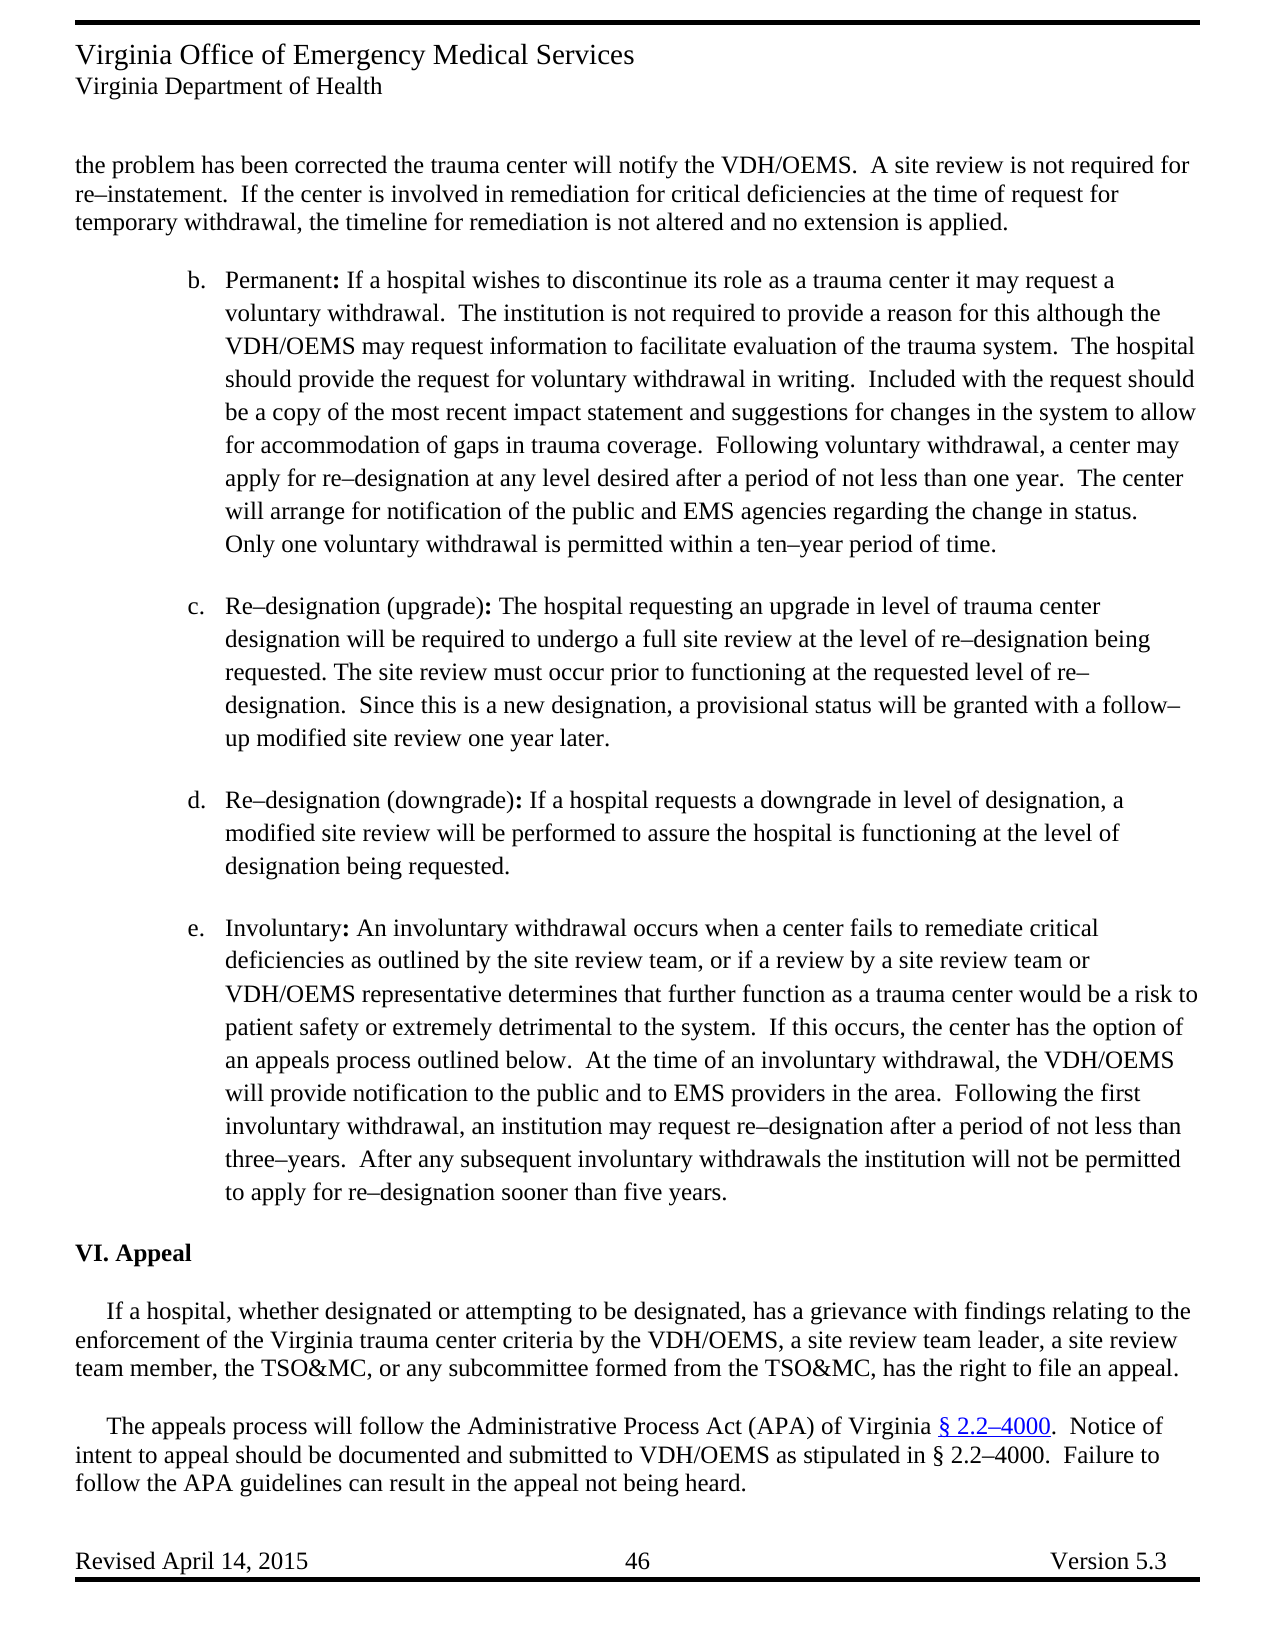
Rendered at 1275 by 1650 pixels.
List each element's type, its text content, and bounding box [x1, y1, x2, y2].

list Re–designation (upgrade): The hospital requesting an upgrade in level of trauma center designation will be required to undergo a full site review at the level of re–designation being requested. The site review must occur prior to functioning at the requested level of re–designation. Since this is a new designation, a provisional status will be granted with a follow–up modified site review one year later. [187, 591, 1200, 752]
text VI. Appeal [75, 1238, 1200, 1267]
list Re–designation (downgrade): If a hospital requests a downgrade in level of designation, a modified site review will be performed to assure the hospital is functioning at the level of designation being requested. [187, 785, 1200, 879]
text The appeals process will follow the Administrative Process Act (APA) of Virginia § 2.2–4000. Notice of intent to appeal should be documented and submitted to VDH/OEMS as stipulated in § 2.2–4000. Failure to follow the APA guidelines can result in the appeal not being heard. [75, 1411, 1200, 1497]
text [75, 150, 1200, 236]
text If a hospital, whether designated or attempting to be designated, has a grievance with findings relating to the enforcement of the Virginia trauma center criteria by the VDH/OEMS, a site review team leader, a site review team member, the TSO&MC, or any subcommittee formed from the TSO&MC, has the right to file an appeal. [75, 1296, 1200, 1382]
list Permanent: If a hospital wishes to discontinue its role as a trauma center it may request a voluntary withdrawal. The institution is not required to provide a reason for this although the VDH/OEMS may request information to facilitate evaluation of the trauma system. The hospital should provide the request for voluntary withdrawal in writing. Included with the request should be a copy of the most recent impact statement and suggestions for changes in the system to allow for accommodation of gaps in trauma coverage. Following voluntary withdrawal, a center may apply for re–designation at any level desired after a period of not less than one year. The center will arrange for notification of the public and EMS agencies regarding the change in status. Only one voluntary withdrawal is permitted within a ten–year period of time. [187, 265, 1200, 558]
list Involuntary: An involuntary withdrawal occurs when a center fails to remediate critical deficiencies as outlined by the site review team, or if a review by a site review team or VDH/OEMS representative determines that further function as a trauma center would be a risk to patient safety or extremely detrimental to the system. If this occurs, the center has the option of an appeals process outlined below. At the time of an involuntary withdrawal, the VDH/OEMS will provide notification to the public and to EMS providers in the area. Following the first involuntary withdrawal, an institution may request re–designation after a period of not less than three–years. After any subsequent involuntary withdrawals the institution will not be permitted to apply for re–designation sooner than five years. [187, 913, 1200, 1206]
